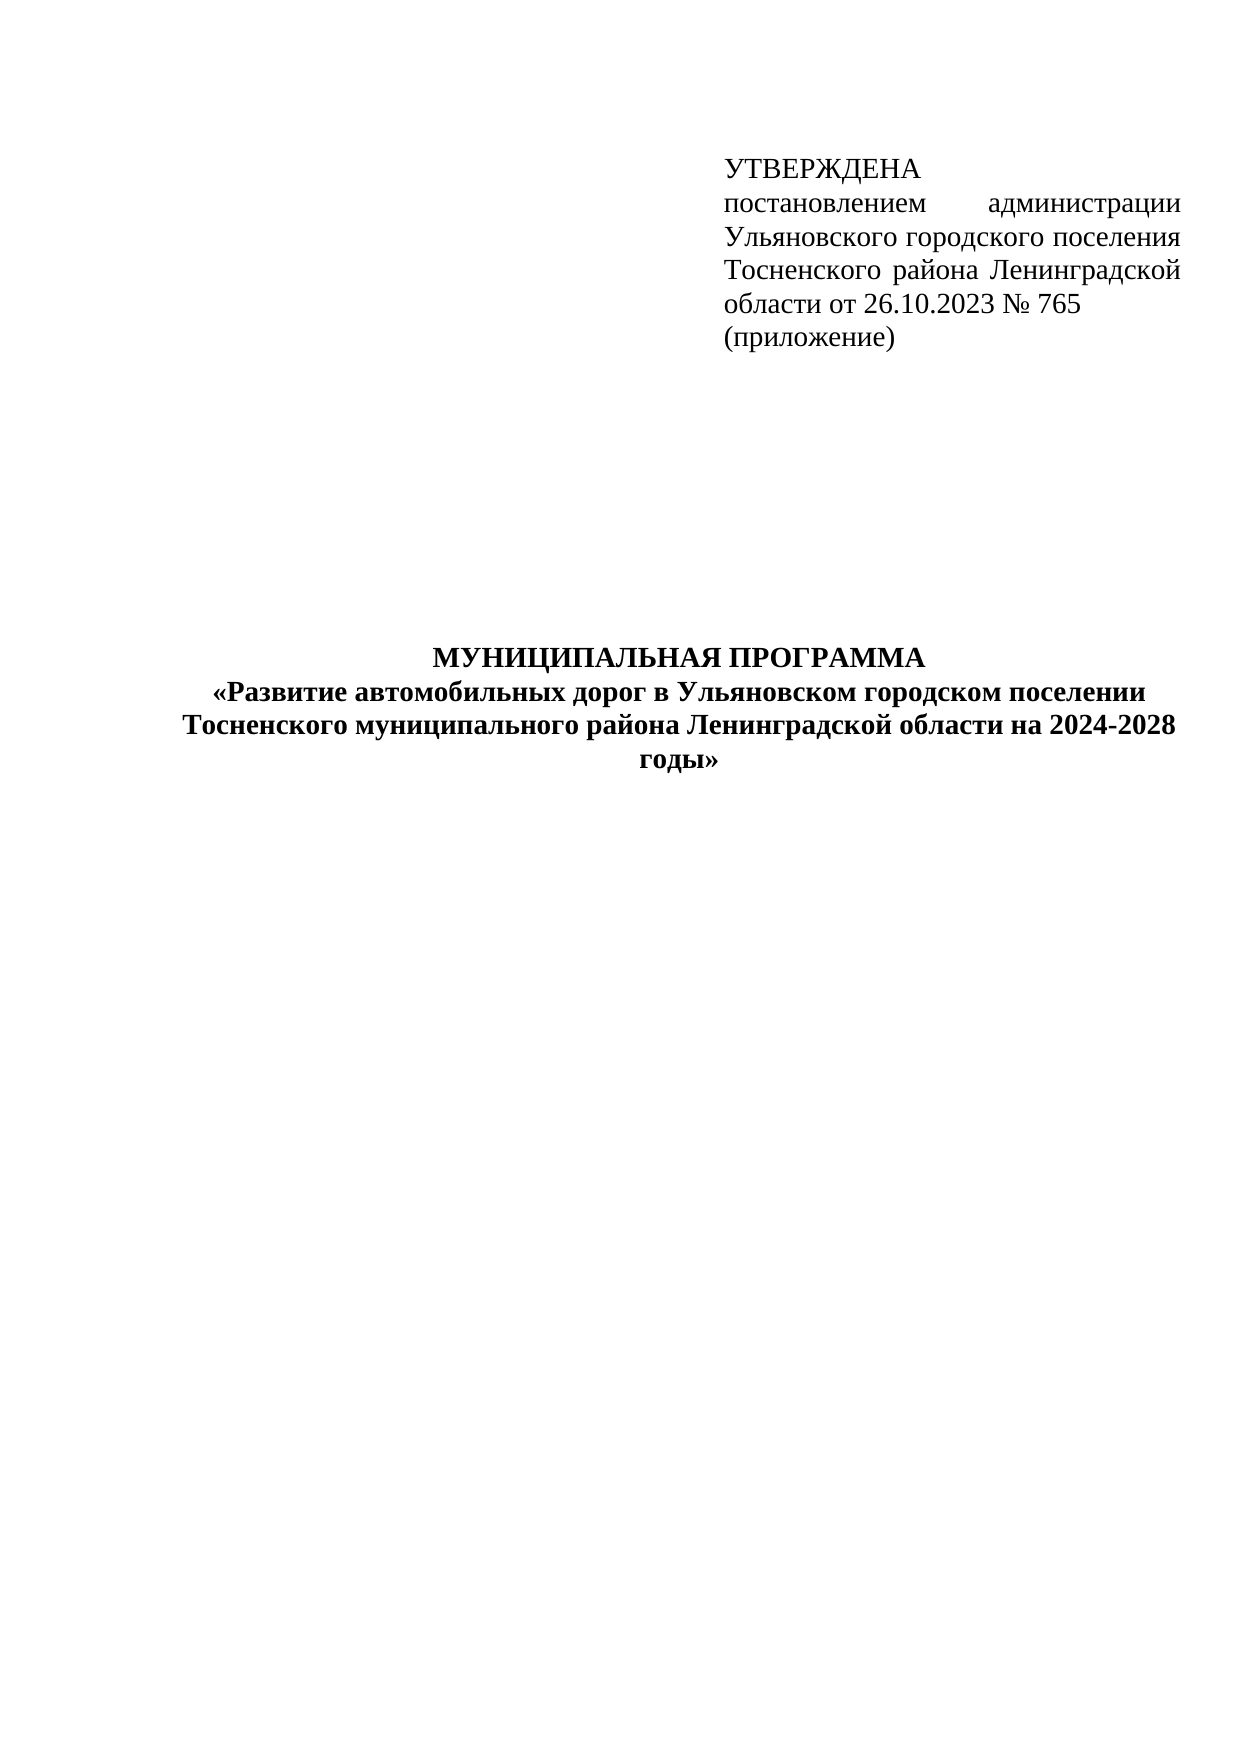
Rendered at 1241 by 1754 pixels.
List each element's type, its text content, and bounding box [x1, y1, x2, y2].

text МУНИЦИПАЛЬНАЯ ПРОГРАММА [177, 640, 1181, 674]
text УТВЕРЖДЕНА [723, 152, 1181, 185]
text «Развитие автомобильных дорог в Ульяновском городском поселении Тосненского муниципального района Ленинградской области на 2024-2028 годы» [177, 674, 1181, 774]
text (приложение) [723, 319, 1181, 353]
text постановлением администрации Ульяновского городского поселения Тосненского района Ленинградской области от 26.10.2023 № 765 [723, 185, 1181, 319]
